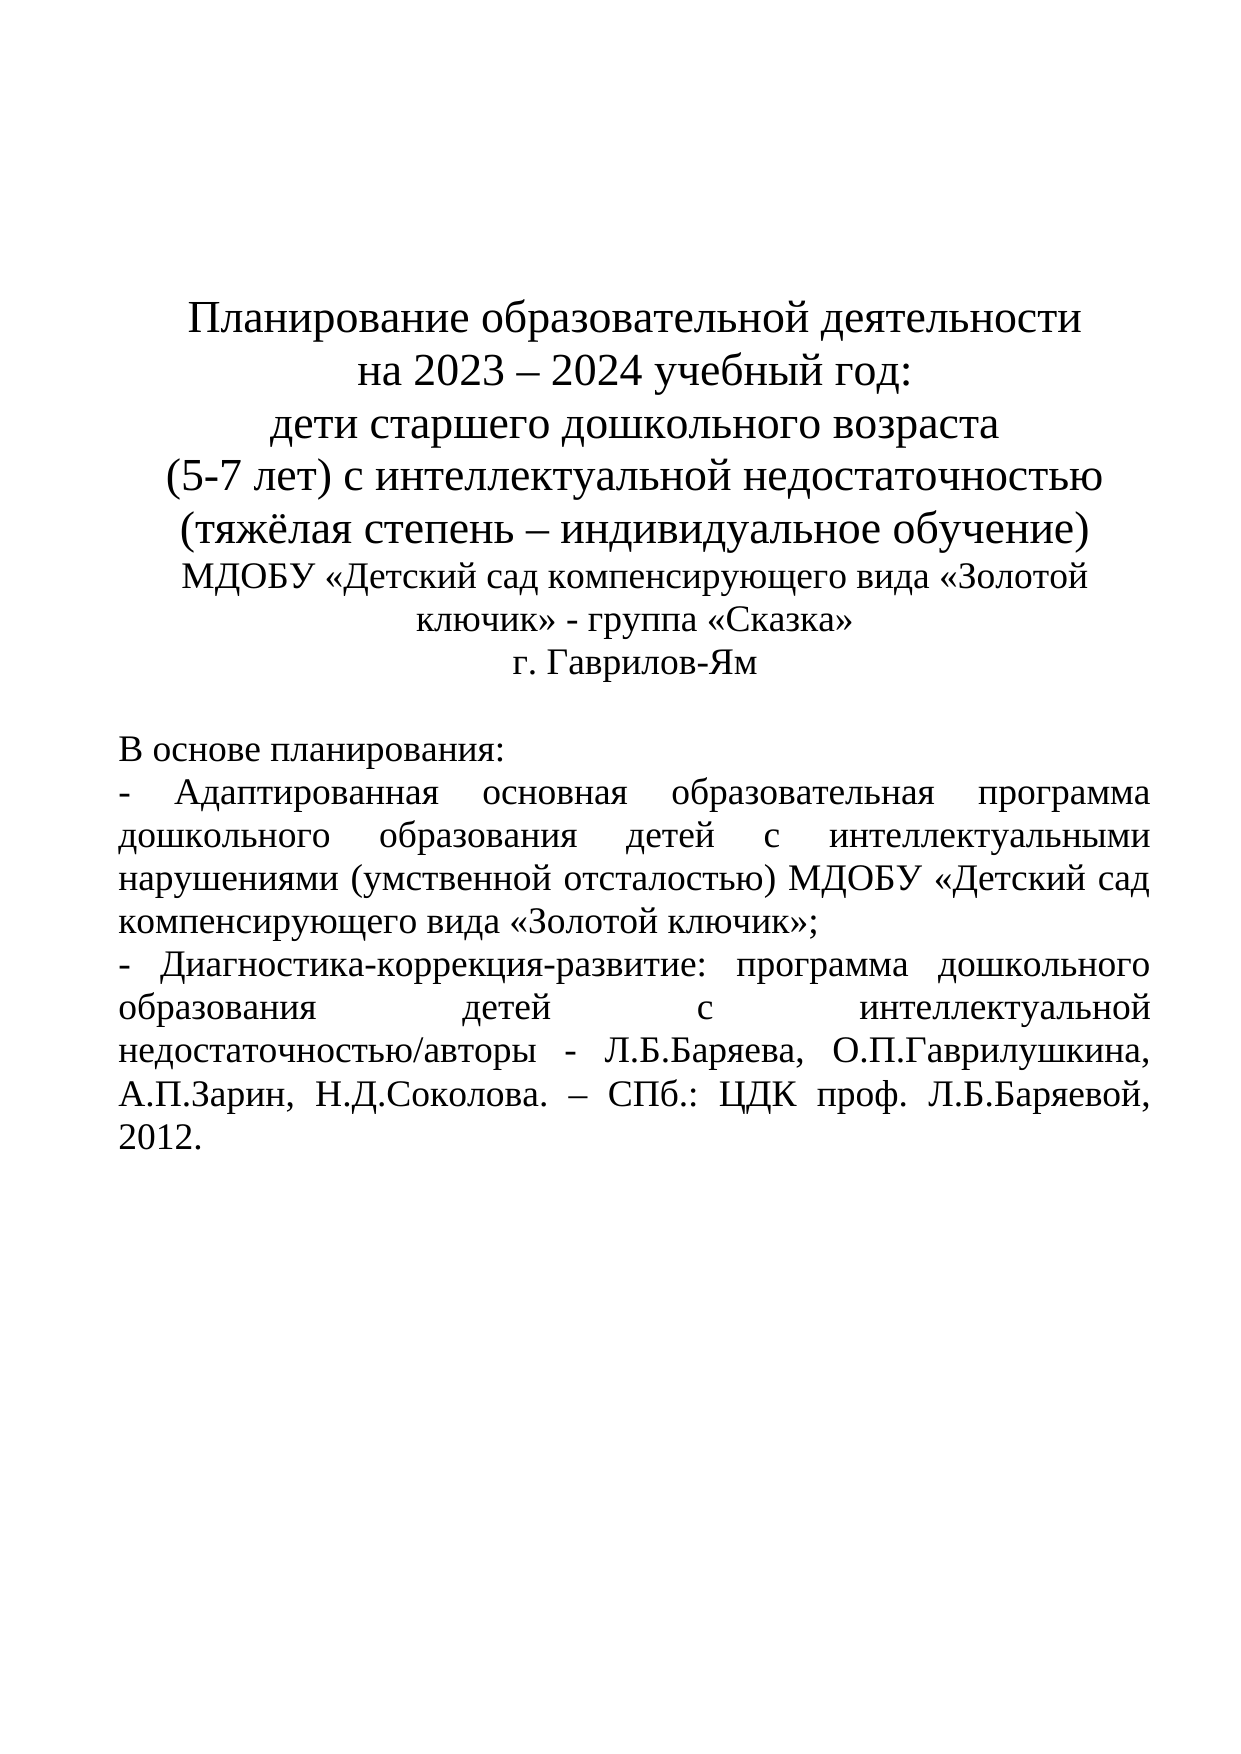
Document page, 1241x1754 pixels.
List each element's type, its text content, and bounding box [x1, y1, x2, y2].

text Планирование образовательной деятельности [118, 290, 1152, 343]
text МДОБУ «Детский сад компенсирующего вида «Золотой ключик» - группа «Сказка» [118, 553, 1152, 640]
text - Адаптированная основная образовательная программа дошкольного образования детей с интеллектуальными нарушениями (умственной отсталостью) МДОБУ «Детский сад компенсирующего вида «Золотой ключик»; [118, 769, 1152, 942]
text В основе планирования: [118, 726, 1152, 769]
text г. Гаврилов-Ям [118, 640, 1152, 683]
text - Диагностика-коррекция-развитие: программа дошкольного образования детей с интеллектуальной недостаточностью/авторы - Л.Б.Баряева, О.П.Гаврилушкина, А.П.Зарин, Н.Д.Соколова. – СПб.: ЦДК проф. Л.Б.Баряевой, 2012. [118, 942, 1152, 1157]
text на 2023 – 2024 учебный год: [118, 343, 1152, 395]
text (5-7 лет) с интеллектуальной недостаточностью (тяжёлая степень – индивидуальное обучение) [118, 448, 1152, 553]
text дети старшего дошкольного возраста [118, 395, 1152, 448]
